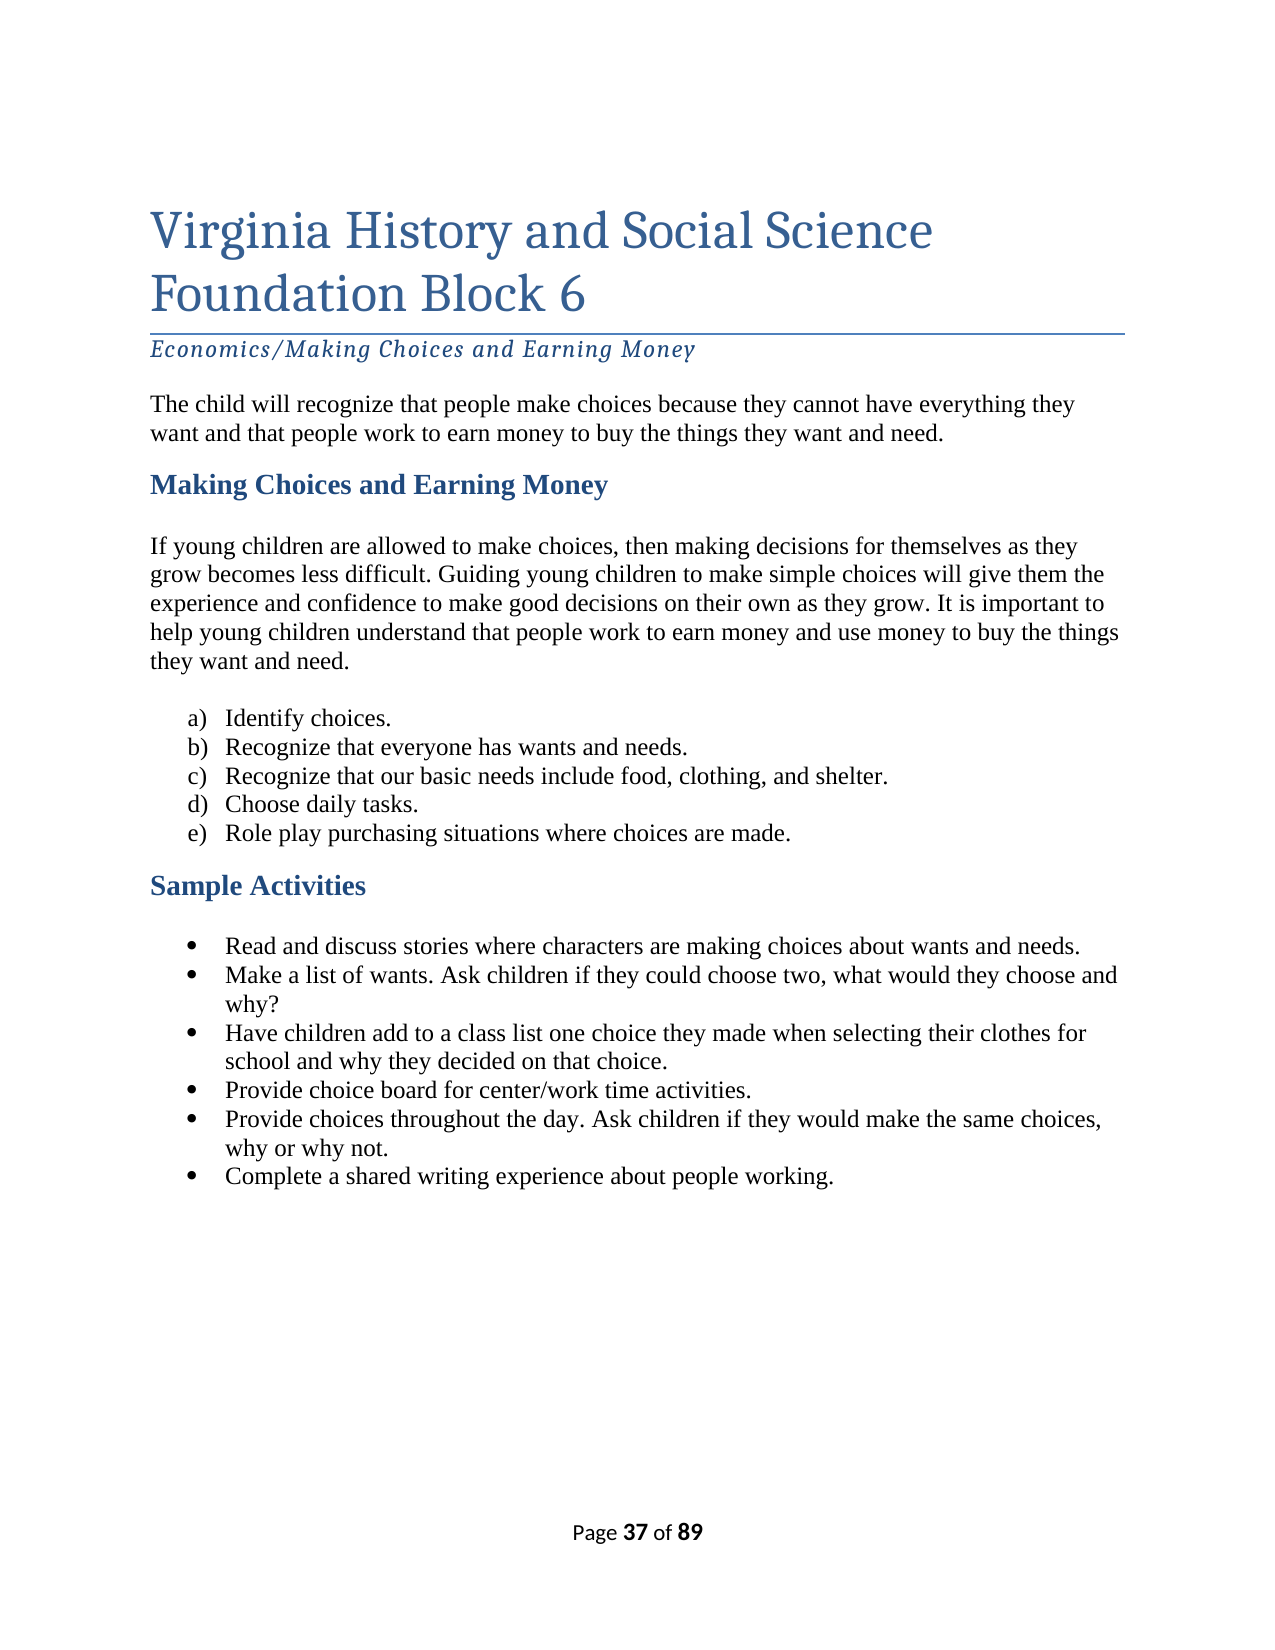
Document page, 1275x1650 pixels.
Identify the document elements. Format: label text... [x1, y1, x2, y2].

list Recognize that everyone has wants and needs. [187, 732, 1125, 761]
subtitle Making Choices and Earning Money [150, 467, 1125, 501]
text If young children are allowed to make choices, then making decisions for themselves as they grow becomes less difficult. Guiding young children to make simple choices will give them the experience and confidence to make good decisions on their own as they grow. It is important to help young children understand that people work to earn money and use money to buy the things they want and need. [150, 531, 1125, 674]
list Recognize that our basic needs include food, clothing, and shelter. [187, 761, 1125, 789]
subtitle Virginia History and Social Science Foundation Block 6 [150, 200, 1125, 333]
list Provide choice board for center/work time activities. [187, 1075, 1125, 1104]
list Choose daily tasks. [187, 789, 1125, 818]
list Make a list of wants. Ask children if they could choose two, what would they choose and why? [187, 960, 1125, 1018]
text The child will recognize that people make choices because they cannot have everything they want and that people work to earn money to buy the things they want and need. [150, 389, 1125, 446]
list Complete a shared writing experience about people working. [187, 1161, 1125, 1190]
list Read and discuss stories where characters are making choices about wants and needs. [187, 931, 1125, 960]
list Provide choices throughout the day. Ask children if they would make the same choices, why or why not. [187, 1104, 1125, 1161]
subtitle Sample Activities [150, 868, 1125, 901]
list Have children add to a class list one choice they made when selecting their clothes for school and why they decided on that choice. [187, 1018, 1125, 1075]
list Economics/Making Choices and Earning Money [150, 335, 1125, 364]
list Role play purchasing situations where choices are made. [187, 818, 1125, 847]
list Identify choices. [187, 703, 1125, 732]
